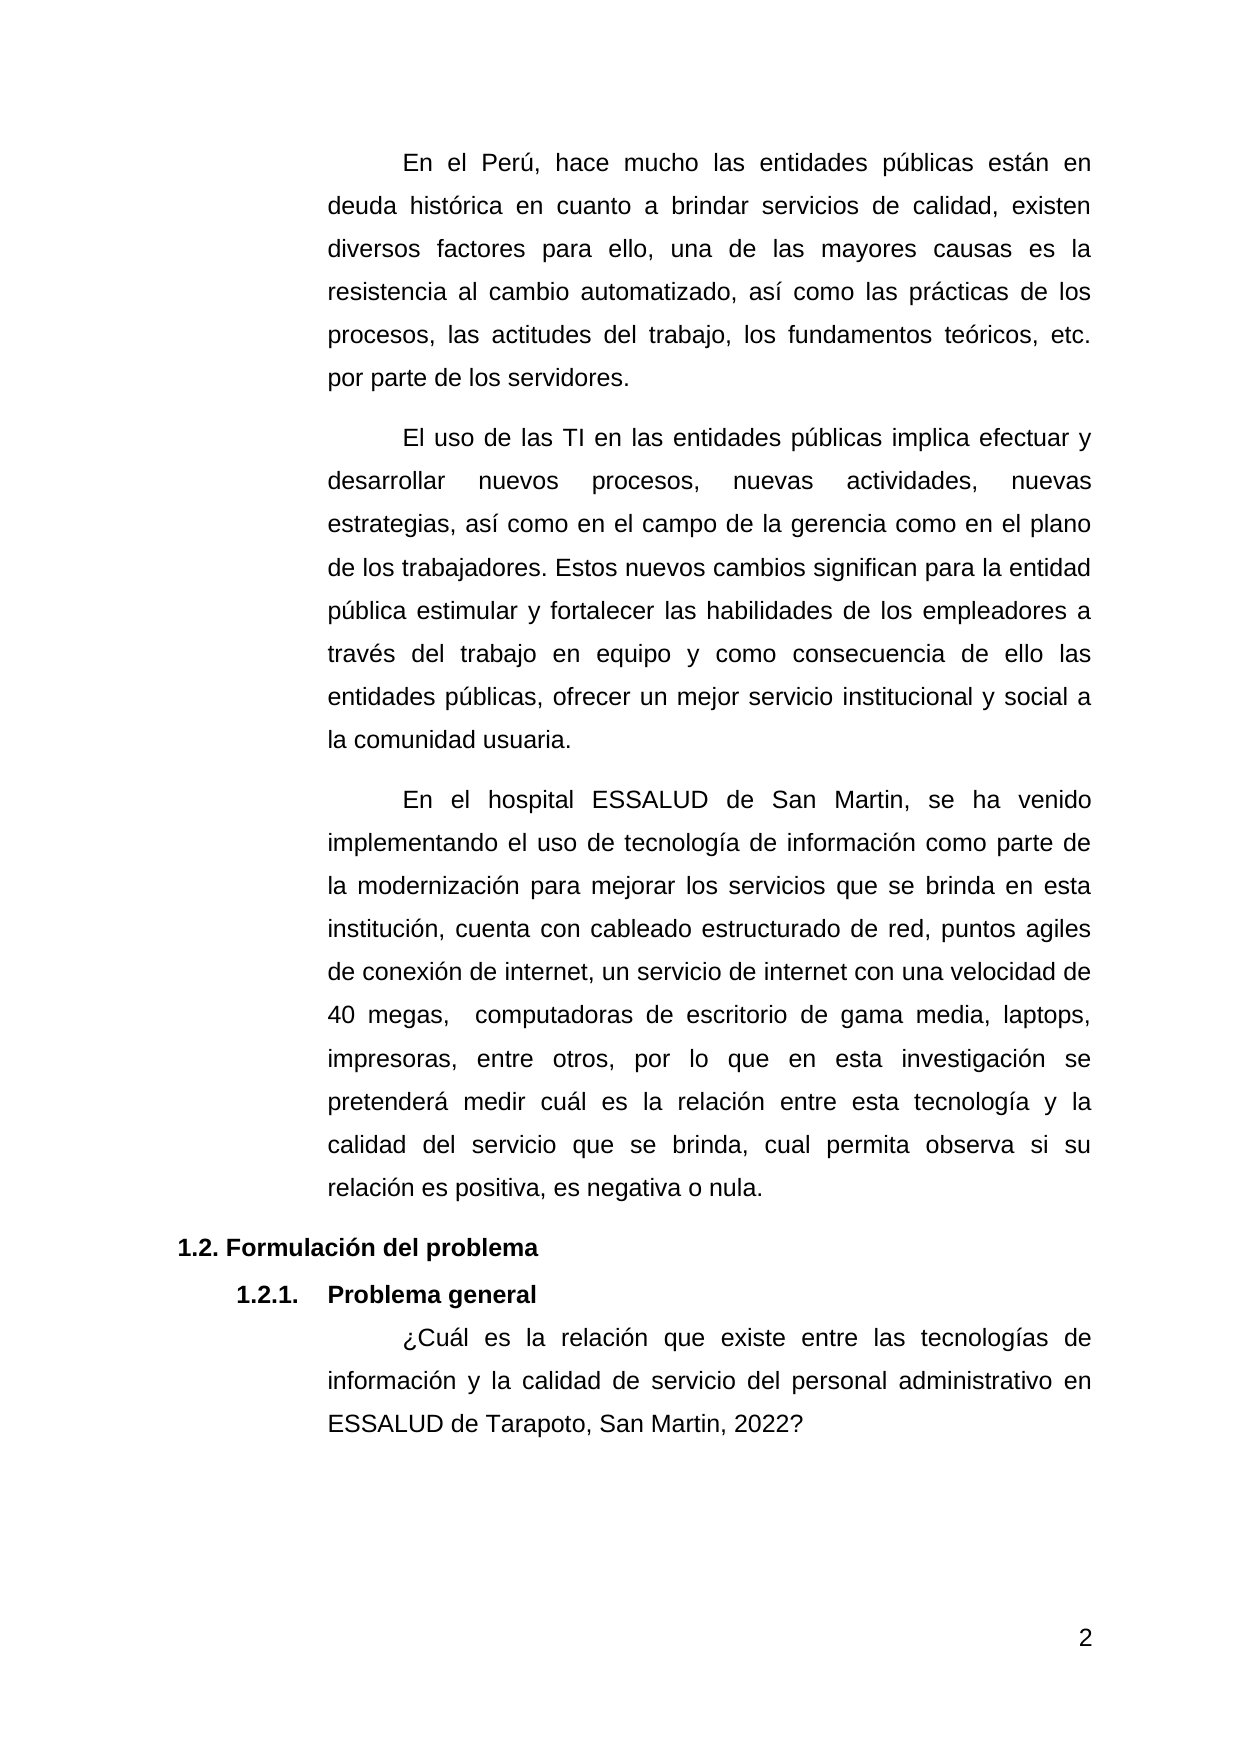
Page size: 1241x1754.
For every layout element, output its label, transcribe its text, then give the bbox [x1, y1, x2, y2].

subtitle 1.2.1. Problema general [236, 1280, 1092, 1309]
subtitle 1.2. Formulación del problema [177, 1233, 1092, 1261]
text El uso de las TI en las entidades públicas implica efectuar y desarrollar nuevos procesos, nuevas actividades, nuevas estrategias, así como en el campo de la gerencia como en el plano de los trabajadores. Estos nuevos cambios significan para la entidad pública estimular y fortalecer las habilidades de los empleadores a través del trabajo en equipo y como consecuencia de ello las entidades públicas, ofrecer un mejor servicio institucional y social a la comunidad usuaria. [327, 423, 1092, 754]
text ¿Cuál es la relación que existe entre las tecnologías de información y la calidad de servicio del personal administrativo en ESSALUD de Tarapoto, San Martin, 2022? [327, 1323, 1092, 1438]
text En el hospital ESSALUD de San Martin, se ha venido implementando el uso de tecnología de información como parte de la modernización para mejorar los servicios que se brinda en esta institución, cuenta con cableado estructurado de red, puntos agiles de conexión de internet, un servicio de internet con una velocidad de 40 megas, computadoras de escritorio de gama media, laptops, impresoras, entre otros, por lo que en esta investigación se pretenderá medir cuál es la relación entre esta tecnología y la calidad del servicio que se brinda, cual permita observa si su relación es positiva, es negativa o nula. [327, 785, 1092, 1202]
text En el Perú, hace mucho las entidades públicas están en deuda histórica en cuanto a brindar servicios de calidad, existen diversos factores para ello, una de las mayores causas es la resistencia al cambio automatizado, así como las prácticas de los procesos, las actitudes del trabajo, los fundamentos teóricos, etc. por parte de los servidores. [327, 148, 1092, 392]
